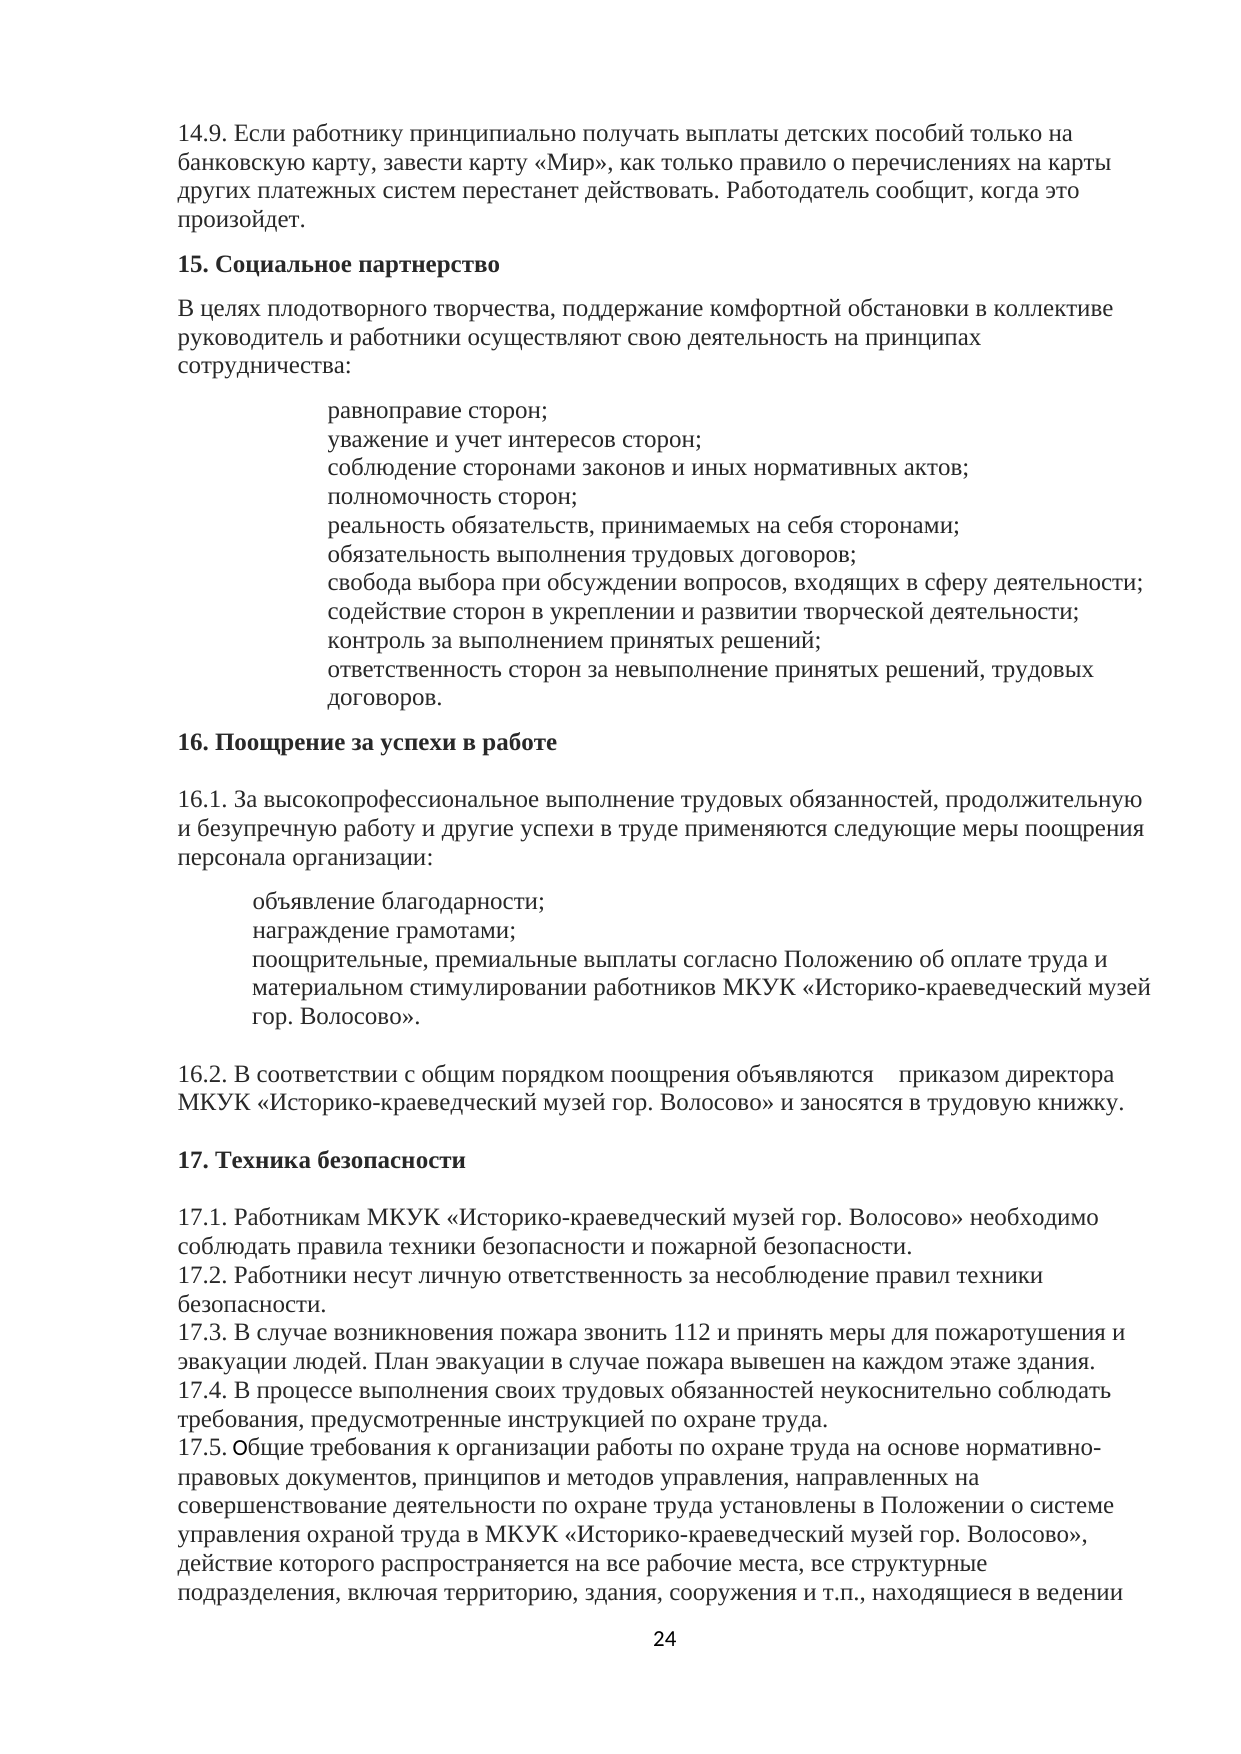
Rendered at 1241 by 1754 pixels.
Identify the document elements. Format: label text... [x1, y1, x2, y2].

list равноправие сторон; [327, 395, 1152, 424]
list полномочность сторон; [327, 481, 1152, 510]
list контроль за выполнением принятых решений; [327, 625, 1152, 654]
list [177, 1432, 1152, 1605]
list реальность обязательств, принимаемых на себя сторонами; [327, 510, 1152, 539]
list 17.2. Работники несут личную ответственность за несоблюдение правил техники безопасности. 17.3. В случае возникновения пожара звонить 112 и принять меры для пожаротушения и эвакуации людей. План эвакуации в случае пожара вывешен на каждом этаже здания. 17.4. В процессе выполнения своих трудовых обязанностей неукоснительно соблюдать требования, предусмотренные инструкцией по охране труда. [177, 1260, 1152, 1432]
list поощрительные, премиальные выплаты согласно Положению об оплате труда и [214, 944, 1152, 972]
list ответственность сторон за невыполнение принятых решений, трудовых договоров. [327, 654, 1152, 711]
list свобода выбора при обсуждении вопросов, входящих в сферу деятельности; [327, 567, 1152, 596]
list содействие сторон в укреплении и развитии творческой деятельности; [327, 596, 1152, 625]
text 16. Поощрение за успехи в работе 16.1. За высокопрофессиональное выполнение трудовых обязанностей, продолжительную и безупречную работу и другие успехи в труде применяются следующие меры поощрения персонала организации: [177, 727, 1152, 871]
text 15. Социальное партнерство [177, 249, 1152, 277]
list объявление благодарности; [252, 886, 1152, 915]
list уважение и учет интересов сторон; [327, 424, 1152, 452]
text 14.9. Если работнику принципиально получать выплаты детских пособий только на банковскую карту, завести карту «Мир», как только правило о перечислениях на карты других платежных систем перестанет действовать. Работодатель сообщит, когда это произойдет. [177, 118, 1152, 233]
list гор. Волосово». [214, 1001, 1152, 1030]
list материальном стимулировании работников МКУК «Историко-краеведческий музей [214, 972, 1152, 1001]
text В целях плодотворного творчества, поддержание комфортной обстановки в коллективе руководитель и работники осуществляют свою деятельность на принципах сотрудничества: [177, 293, 1152, 379]
list награждение грамотами; [252, 915, 1152, 944]
list обязательность выполнения трудовых договоров; [327, 539, 1152, 567]
list соблюдение сторонами законов и иных нормативных актов; [327, 452, 1152, 481]
list 16.2. В соответствии с общим порядком поощрения объявляются приказом директора МКУК «Историко-краеведческий музей гор. Волосово» и заносятся в трудовую книжку. 17. Техника безопасности 17.1. Работникам МКУК «Историко-краеведческий музей гор. Волосово» необходимо соблюдать правила техники безопасности и пожарной безопасности. [177, 1059, 1152, 1260]
